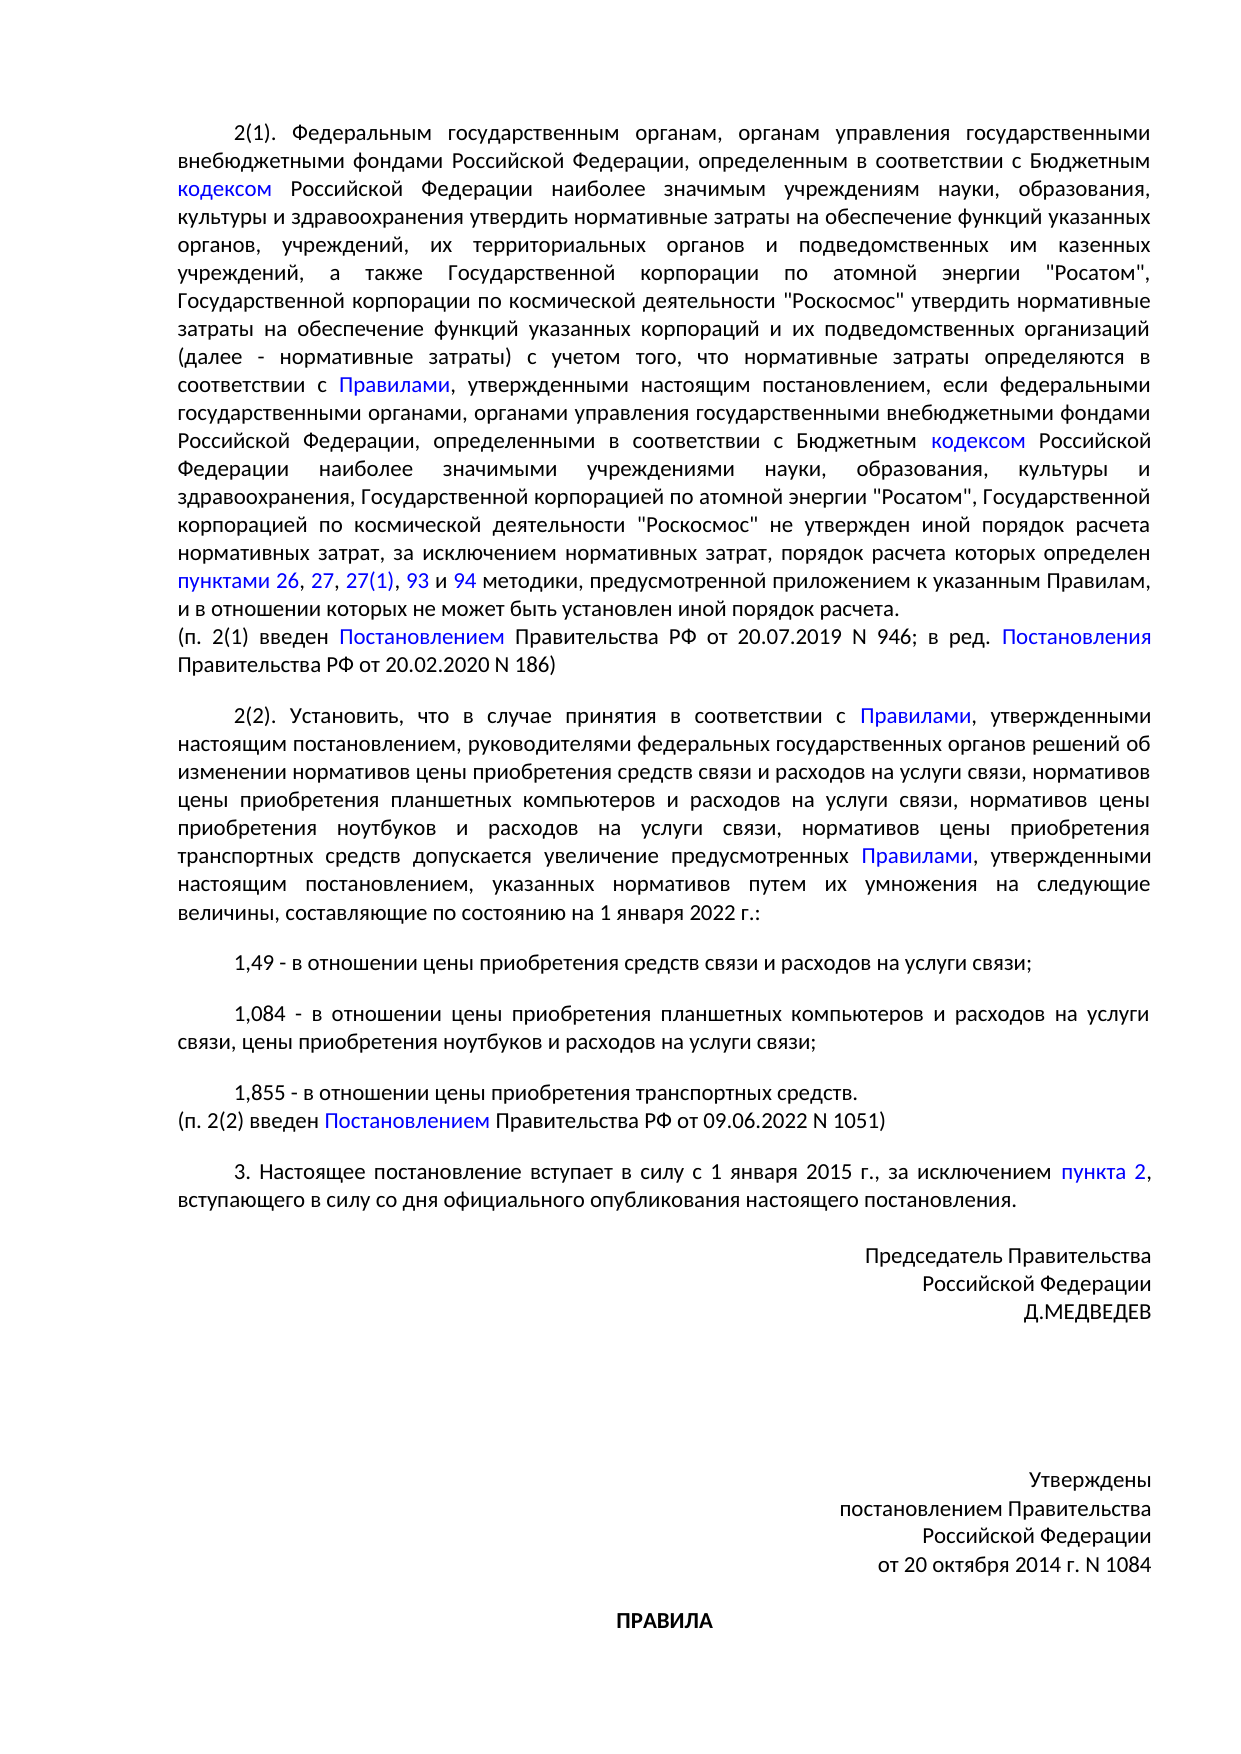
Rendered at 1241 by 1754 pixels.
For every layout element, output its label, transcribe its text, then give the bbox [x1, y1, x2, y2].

text (п. 2(2) введен Постановлением Правительства РФ от 09.06.2022 N 1051) [177, 1106, 1152, 1134]
text Российской Федерации [177, 1522, 1152, 1550]
text 1,855 - в отношении цены приобретения транспортных средств. [177, 1078, 1152, 1106]
text 1,084 - в отношении цены приобретения планшетных компьютеров и расходов на услуги связи, цены приобретения ноутбуков и расходов на услуги связи; [177, 999, 1152, 1056]
title ПРАВИЛА [177, 1606, 1152, 1634]
text 1,49 - в отношении цены приобретения средств связи и расходов на услуги связи; [177, 948, 1152, 977]
text 2(1). Федеральным государственным органам, органам управления государственными внебюджетными фондами Российской Федерации, определенным в соответствии с Бюджетным кодексом Российской Федерации наиболее значимым учреждениям науки, образования, культуры и здравоохранения утвердить нормативные затраты на обеспечение функций указанных органов, учреждений, их территориальных органов и подведомственных им казенных учреждений, а также Государственной корпорации по атомной энергии "Росатом", Государственной корпорации по космической деятельности "Роскосмос" утвердить нормативные затраты на обеспечение функций указанных корпораций и их подведомственных организаций (далее - нормативные затраты) с учетом того, что нормативные затраты определяются в соответствии с Правилами, утвержденными настоящим постановлением, если федеральными государственными органами, органами управления государственными внебюджетными фондами Российской Федерации, определенными в соответствии с Бюджетным кодексом Российской Федерации наиболее значимыми учреждениями науки, образования, культуры и здравоохранения, Государственной корпорацией по атомной энергии "Росатом", Государственной корпорацией по космической деятельности "Роскосмос" не утвержден иной порядок расчета нормативных затрат, за исключением нормативных затрат, порядок расчета которых определен пунктами 26, 27, 27(1), 93 и 94 методики, предусмотренной приложением к указанным Правилам, и в отношении которых не может быть установлен иной порядок расчета. [177, 118, 1152, 622]
text постановлением Правительства [177, 1494, 1152, 1522]
text 2(2). Установить, что в случае принятия в соответствии с Правилами, утвержденными настоящим постановлением, руководителями федеральных государственных органов решений об изменении нормативов цены приобретения средств связи и расходов на услуги связи, нормативов цены приобретения планшетных компьютеров и расходов на услуги связи, нормативов цены приобретения ноутбуков и расходов на услуги связи, нормативов цены приобретения транспортных средств допускается увеличение предусмотренных Правилами, утвержденными настоящим постановлением, указанных нормативов путем их умножения на следующие величины, составляющие по состоянию на 1 января 2022 г.: [177, 701, 1152, 926]
text (п. 2(1) введен Постановлением Правительства РФ от 20.07.2019 N 946; в ред. Постановления Правительства РФ от 20.02.2020 N 186) [177, 622, 1152, 678]
text Утверждены [177, 1466, 1152, 1494]
text Председатель Правительства [177, 1241, 1152, 1269]
text Д.МЕДВЕДЕВ [177, 1297, 1152, 1326]
text Российской Федерации [177, 1269, 1152, 1297]
text 3. Настоящее постановление вступает в силу с 1 января 2015 г., за исключением пункта 2, вступающего в силу со дня официального опубликования настоящего постановления. [177, 1157, 1152, 1213]
text от 20 октября 2014 г. N 1084 [177, 1550, 1152, 1578]
